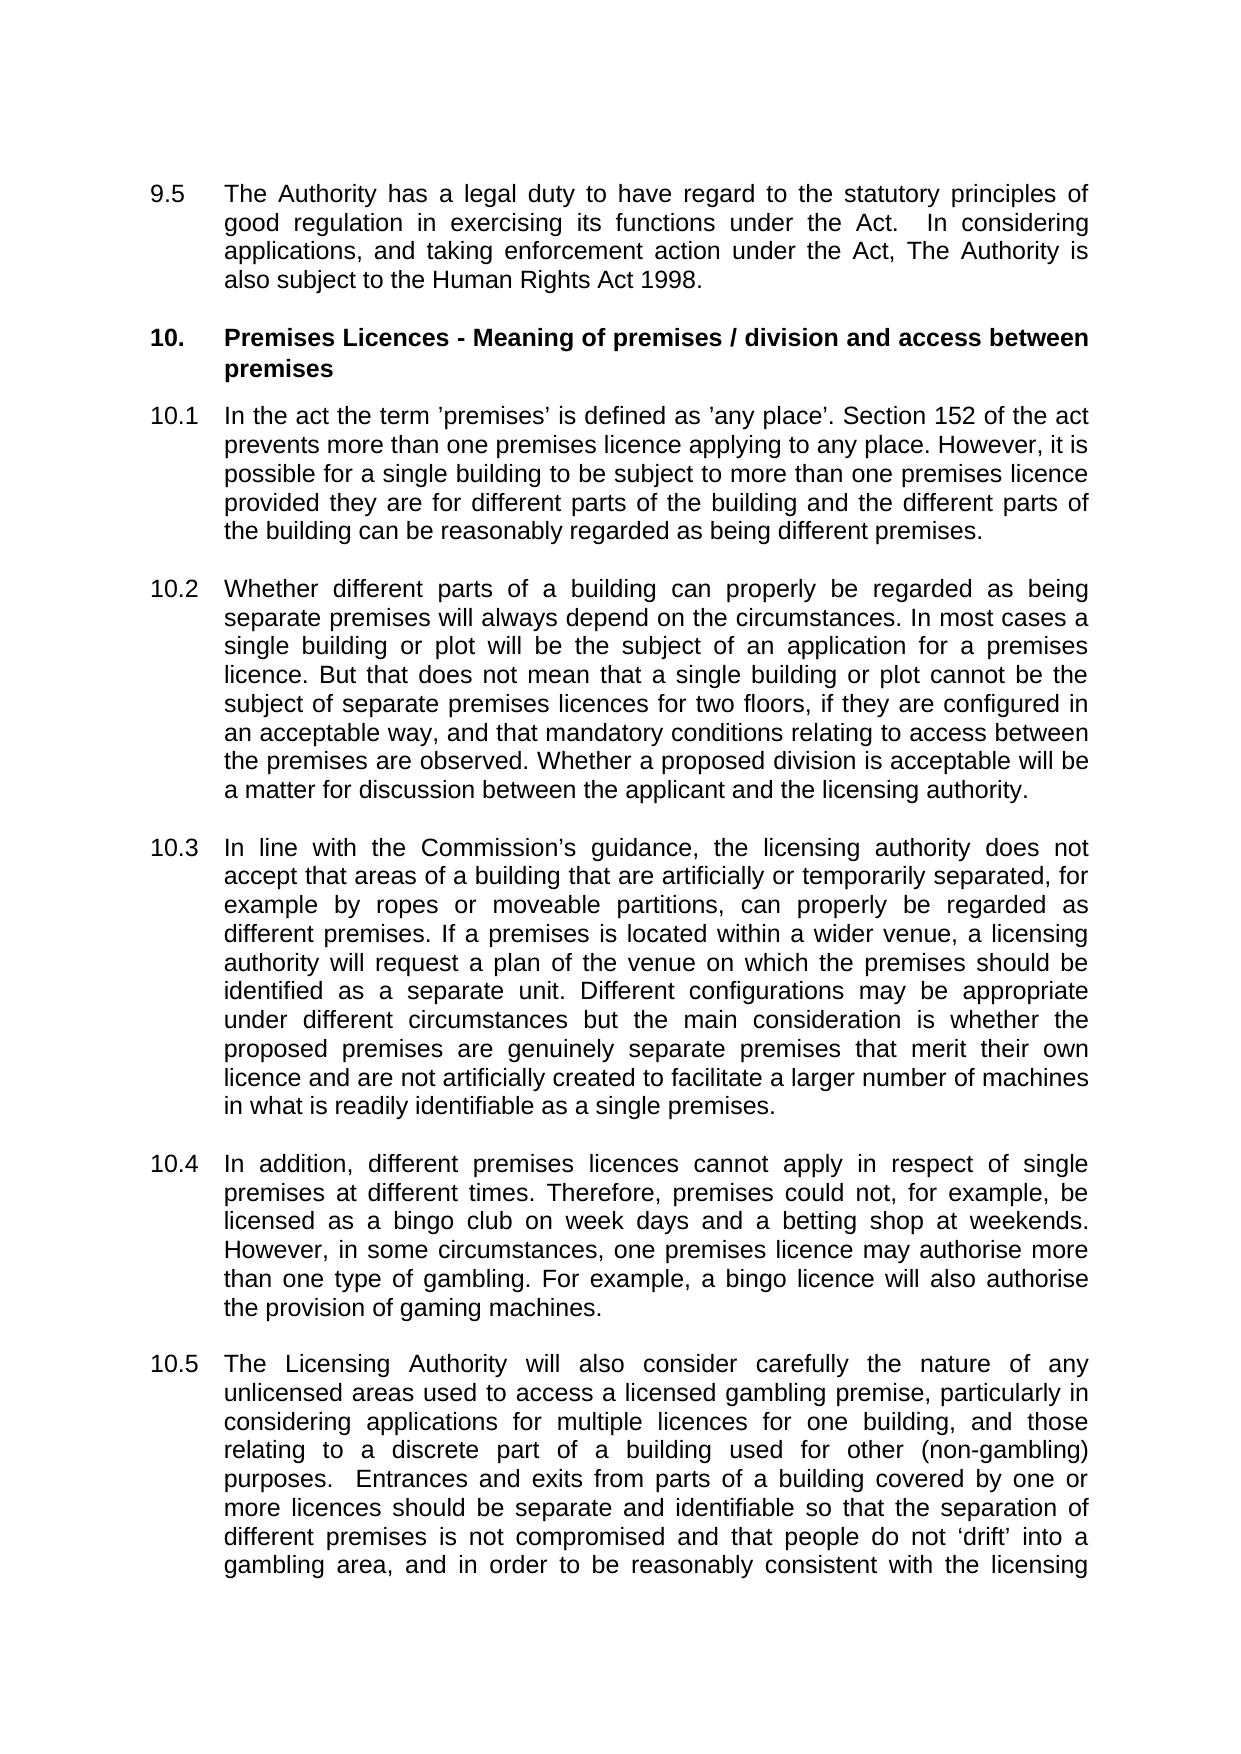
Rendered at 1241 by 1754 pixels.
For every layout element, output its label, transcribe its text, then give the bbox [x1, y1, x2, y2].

text 10.4 In addition, different premises licences cannot apply in respect of single premises at different times. Therefore, premises could not, for example, be licensed as a bingo club on week days and a betting shop at weekends. However, in some circumstances, one premises licence may authorise more than one type of gambling. For example, a bingo licence will also authorise the provision of gaming machines. [150, 1149, 1090, 1321]
text 10.3 In line with the Commission’s guidance, the licensing authority does not accept that areas of a building that are artificially or temporarily separated, for example by ropes or moveable partitions, can properly be regarded as different premises. If a premises is located within a wider venue, a licensing authority will request a plan of the venue on which the premises should be identified as a separate unit. Different configurations may be appropriate under different circumstances but the main consideration is whether the proposed premises are genuinely separate premises that merit their own licence and are not artificially created to facilitate a larger number of machines in what is readily identifiable as a single premises. [150, 832, 1090, 1120]
text 10.2 Whether different parts of a building can properly be regarded as being separate premises will always depend on the circumstances. In most cases a single building or plot will be the subject of an application for a premises licence. But that does not mean that a single building or plot cannot be the subject of separate premises licences for two floors, if they are configured in an acceptable way, and that mandatory conditions relating to access between the premises are observed. Whether a proposed division is acceptable will be a matter for discussion between the applicant and the licensing authority. [150, 574, 1090, 804]
text 10.1 In the act the term ’premises’ is defined as ’any place’. Section 152 of the act prevents more than one premises licence applying to any place. However, it is possible for a single building to be subject to more than one premises licence provided they are for different parts of the building and the different parts of the building can be reasonably regarded as being different premises. [150, 401, 1090, 545]
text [150, 1349, 1090, 1579]
text 9.5 The Authority has a legal duty to have regard to the statutory principles of good regulation in exercising its functions under the Act. In considering applications, and taking enforcement action under the Act, The Authority is also subject to the Human Rights Act 1998. [150, 179, 1090, 294]
text 10. Premises Licences - Meaning of premises / division and access between premises [150, 322, 1090, 382]
